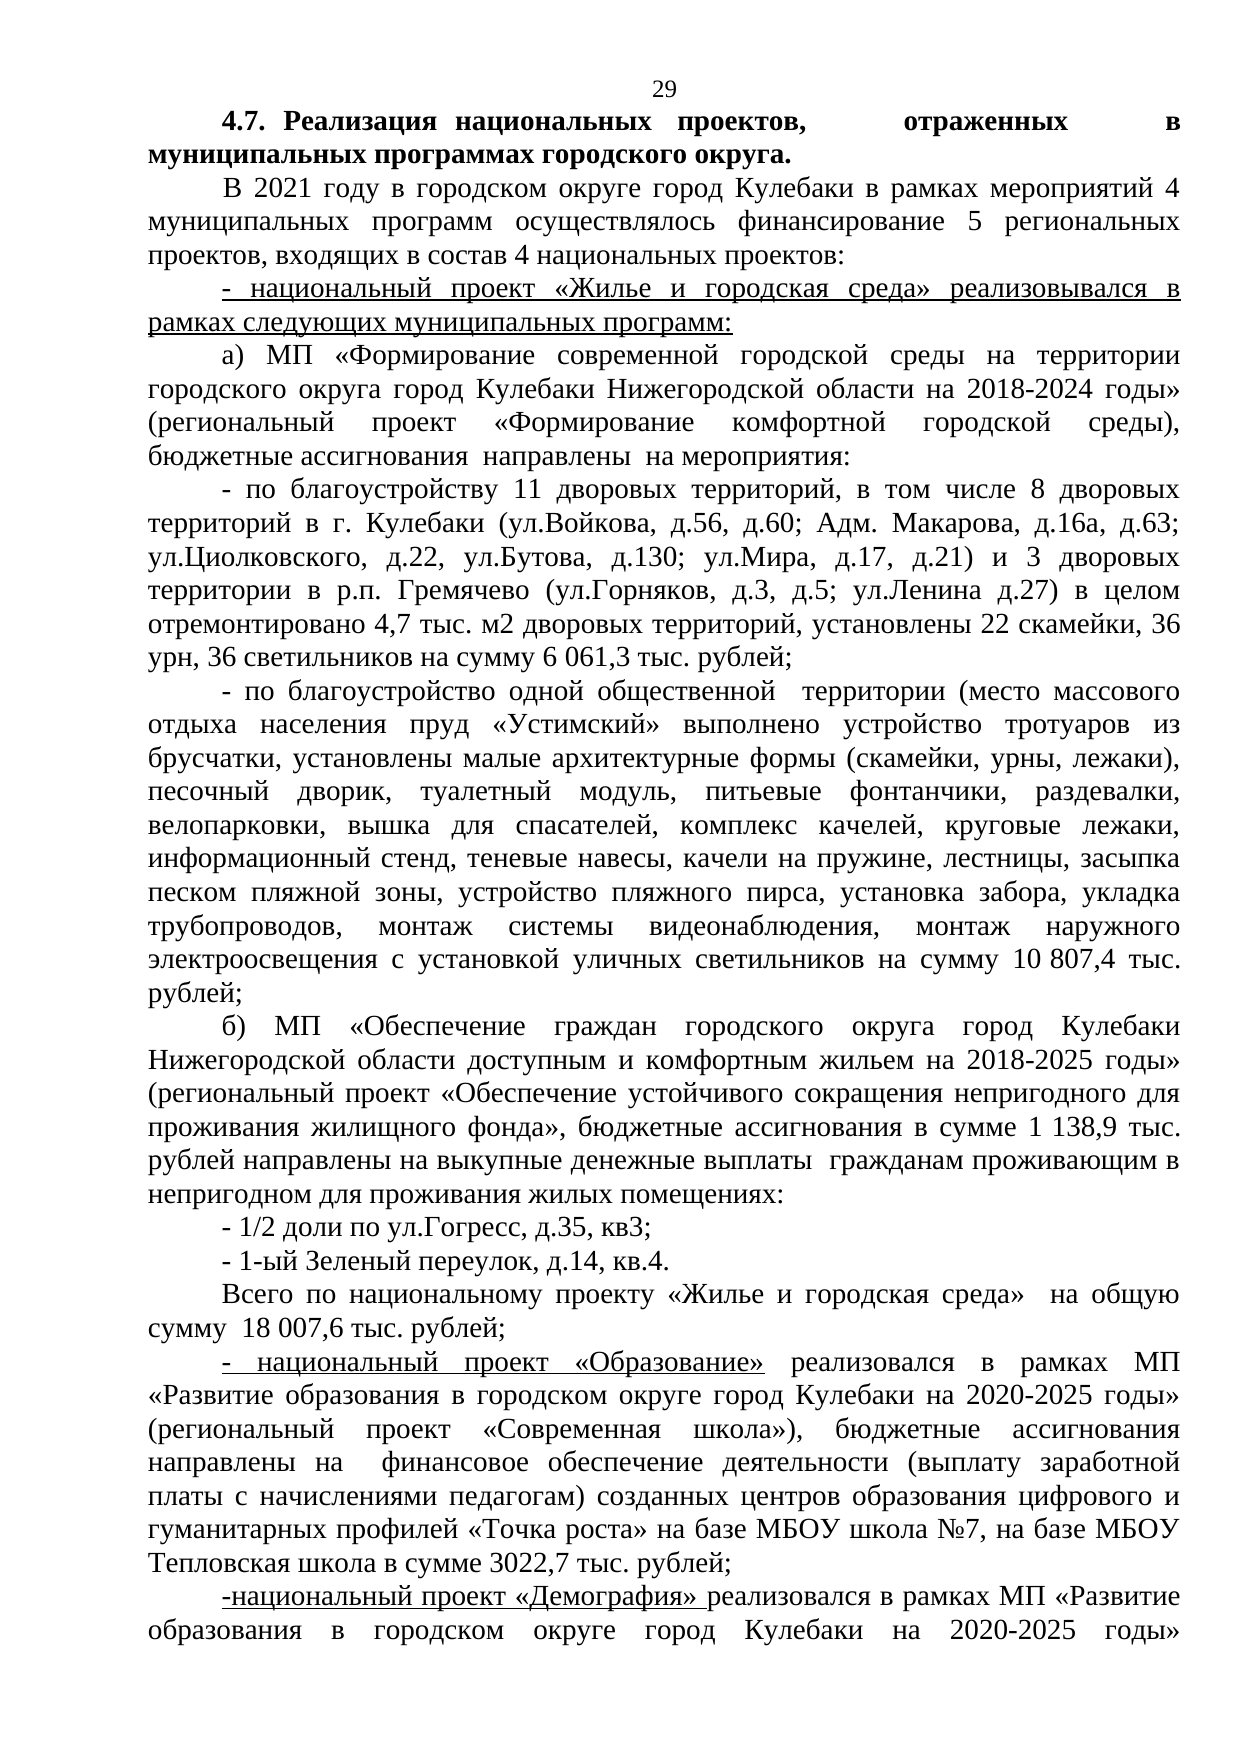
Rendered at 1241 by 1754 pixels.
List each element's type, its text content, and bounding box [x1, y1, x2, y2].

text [148, 1578, 1181, 1646]
text - национальный проект «Образование» реализовался в рамках МП «Развитие образования в городском округе город Кулебаки на 2020-2025 годы» (региональный проект «Современная школа»), бюджетные ассигнования направлены на финансовое обеспечение деятельности (выплату заработной платы с начислениями педагогам) созданных центров образования цифрового и гуманитарных профилей «Точка роста» на базе МБОУ школа №7, на базе МБОУ Тепловская школа в сумме 3022,7 тыс. рублей; [148, 1344, 1181, 1578]
text В 2021 году в городском округе город Кулебаки в рамках мероприятий 4 муниципальных программ осуществлялось финансирование 5 региональных проектов, входящих в состав 4 национальных проектов: [148, 170, 1181, 270]
text 4.7. Реализация национальных проектов, отраженных в муниципальных программах городского округа. [148, 103, 1181, 170]
text б) МП «Обеспечение граждан городского округа город Кулебаки Нижегородской области доступным и комфортным жильем на 2018-2025 годы» (региональный проект «Обеспечение устойчивого сокращения непригодного для проживания жилищного фонда», бюджетные ассигнования в сумме 1 138,9 тыс. рублей направлены на выкупные денежные выплаты гражданам проживающим в непригодном для проживания жилых помещениях: [148, 1008, 1181, 1209]
text - по благоустройство одной общественной территории (место массового отдыха населения пруд «Устимский» выполнено устройство тротуаров из брусчатки, установлены малые архитектурные формы (скамейки, урны, лежаки), песочный дворик, туалетный модуль, питьевые фонтанчики, раздевалки, велопарковки, вышка для спасателей, комплекс качелей, круговые лежаки, информационный стенд, теневые навесы, качели на пружине, лестницы, засыпка песком пляжной зоны, устройство пляжного пирса, установка забора, укладка трубопроводов, монтаж системы видеонаблюдения, монтаж наружного электроосвещения с установкой уличных светильников на сумму 10 807,4 тыс. рублей; [148, 673, 1181, 1008]
text - национальный проект «Жилье и городская среда» реализовывался в рамках следующих муниципальных программ: [148, 270, 1181, 337]
text - 1-ый Зеленый переулок, д.14, кв.4. [148, 1243, 1181, 1277]
text Всего по национальному проекту «Жилье и городская среда» на общую сумму 18 007,6 тыс. рублей; [148, 1277, 1181, 1344]
text - по благоустройству 11 дворовых территорий, в том числе 8 дворовых территорий в г. Кулебаки (ул.Войкова, д.56, д.60; Адм. Макарова, д.16а, д.63; ул.Циолковского, д.22, ул.Бутова, д.130; ул.Мира, д.17, д.21) и 3 дворовых территории в р.п. Гремячево (ул.Горняков, д.3, д.5; ул.Ленина д.27) в целом отремонтировано 4,7 тыс. м2 дворовых территорий, установлены 22 скамейки, 36 урн, 36 светильников на сумму 6 061,3 тыс. рублей; [148, 472, 1181, 673]
text а) МП «Формирование современной городской среды на территории городского округа город Кулебаки Нижегородской области на 2018-2024 годы» (региональный проект «Формирование комфортной городской среды), бюджетные ассигнования направлены на мероприятия: [148, 337, 1181, 472]
text - 1/2 доли по ул.Гогресс, д.35, кв3; [148, 1209, 1181, 1243]
